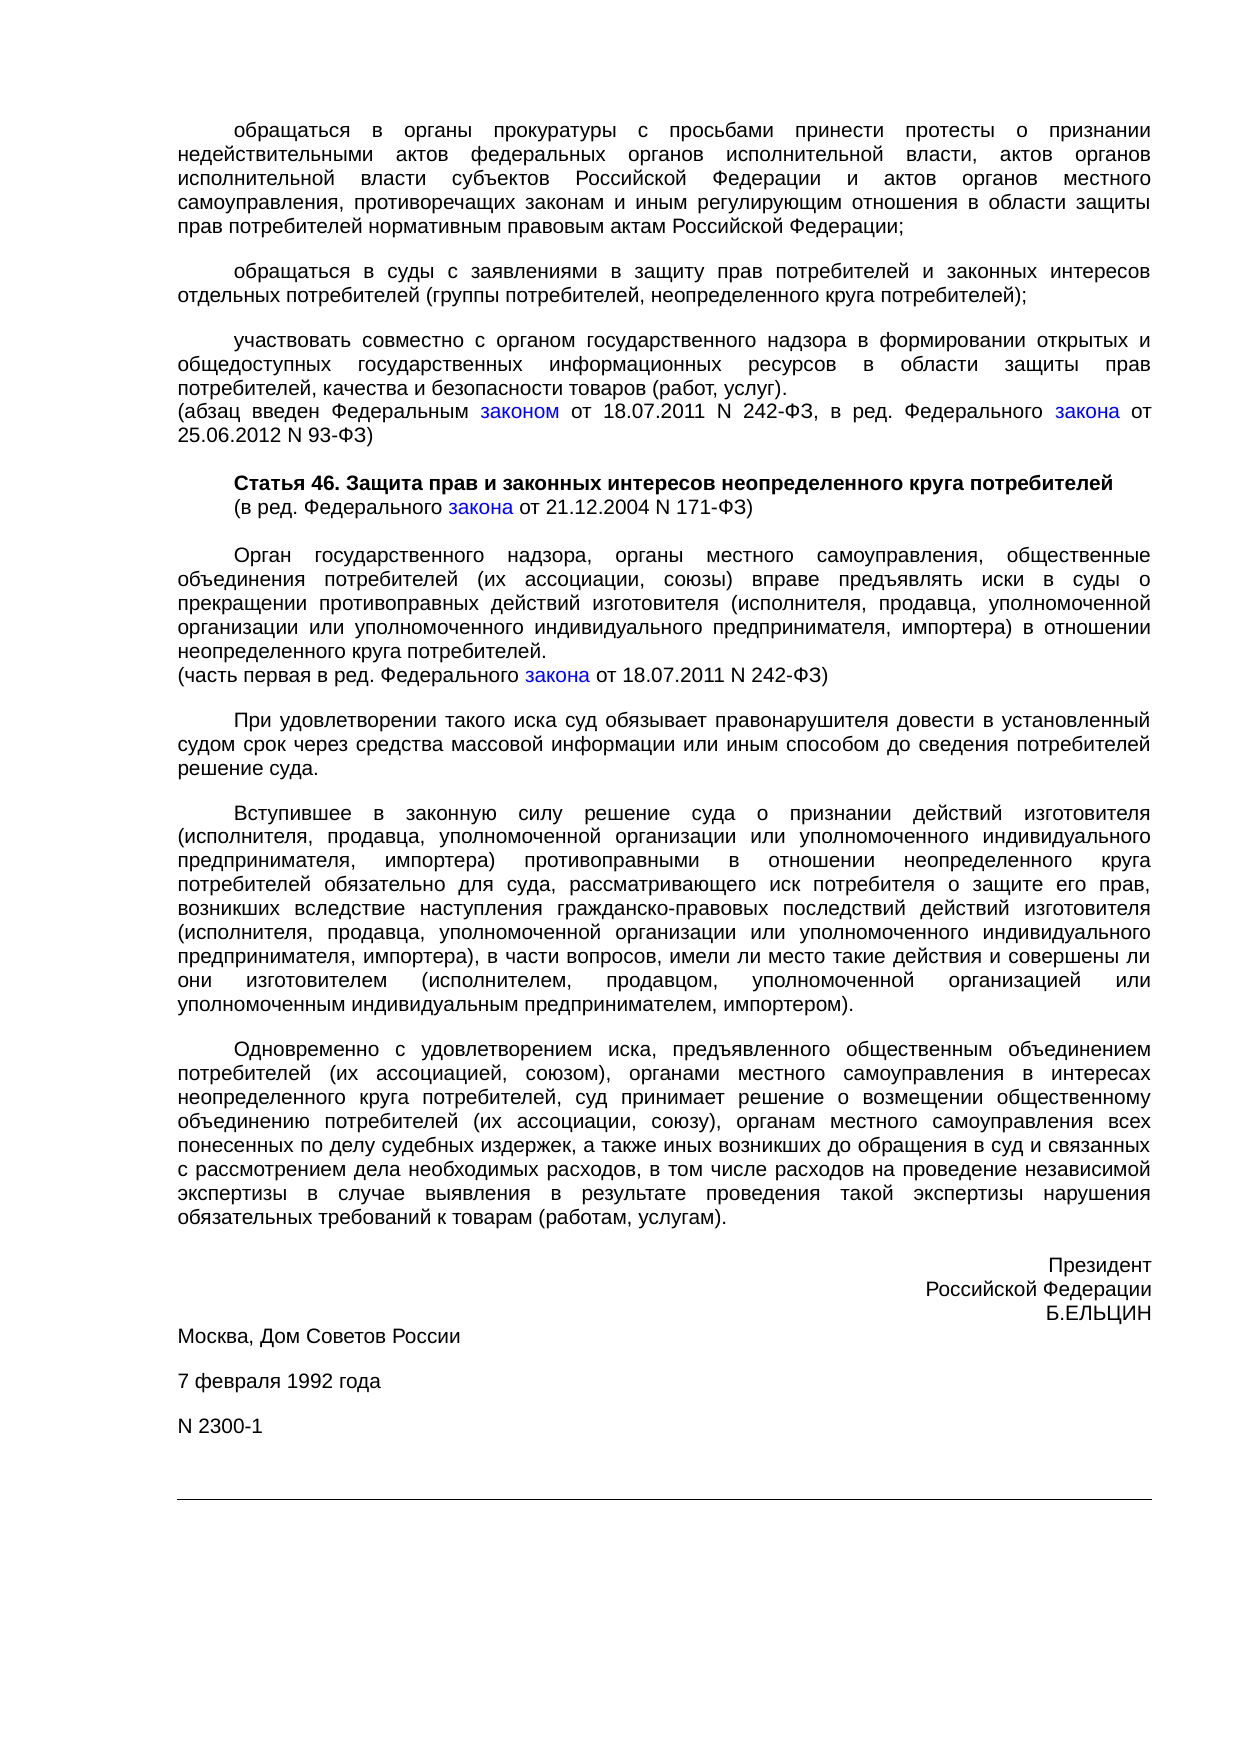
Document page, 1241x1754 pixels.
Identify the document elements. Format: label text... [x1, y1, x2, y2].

text Вступившее в законную силу решение суда о признании действий изготовителя (исполнителя, продавца, уполномоченной организации или уполномоченного индивидуального предпринимателя, импортера) противоправными в отношении неопределенного круга потребителей обязательно для суда, рассматривающего иск потребителя о защите его прав, возникших вследствие наступления гражданско-правовых последствий действий изготовителя (исполнителя, продавца, уполномоченной организации или уполномоченного индивидуального предпринимателя, импортера), в части вопросов, имели ли место такие действия и совершены ли они изготовителем (исполнителем, продавцом, уполномоченной организацией или уполномоченным индивидуальным предпринимателем, импортером). [177, 800, 1152, 1016]
text (часть первая в ред. Федерального закона от 18.07.2011 N 242-ФЗ) [177, 663, 1152, 687]
text Президент [177, 1252, 1152, 1276]
text Москва, Дом Советов России [177, 1324, 1152, 1348]
text 7 февраля 1992 года [177, 1369, 1152, 1393]
text участвовать совместно с органом государственного надзора в формировании открытых и общедоступных государственных информационных ресурсов в области защиты прав потребителей, качества и безопасности товаров (работ, услуг). [177, 327, 1152, 399]
text Б.ЕЛЬЦИН [177, 1300, 1152, 1324]
text Российской Федерации [177, 1276, 1152, 1300]
text (абзац введен Федеральным законом от 18.07.2011 N 242-ФЗ, в ред. Федерального закона от 25.06.2012 N 93-ФЗ) [177, 399, 1152, 447]
text обращаться в органы прокуратуры с просьбами принести протесты о признании недействительными актов федеральных органов исполнительной власти, актов органов исполнительной власти субъектов Российской Федерации и актов органов местного самоуправления, противоречащих законам и иным регулирующим отношения в области защиты прав потребителей нормативным правовым актам Российской Федерации; [177, 118, 1152, 238]
text обращаться в суды с заявлениями в защиту прав потребителей и законных интересов отдельных потребителей (группы потребителей, неопределенного круга потребителей); [177, 259, 1152, 307]
text Одновременно с удовлетворением иска, предъявленного общественным объединением потребителей (их ассоциацией, союзом), органами местного самоуправления в интересах неопределенного круга потребителей, суд принимает решение о возмещении общественному объединению потребителей (их ассоциации, союзу), органам местного самоуправления всех понесенных по делу судебных издержек, а также иных возникших до обращения в суд и связанных с рассмотрением дела необходимых расходов, в том числе расходов на проведение независимой экспертизы в случае выявления в результате проведения такой экспертизы нарушения обязательных требований к товарам (работам, услугам). [177, 1037, 1152, 1228]
text N 2300-1 [177, 1414, 1152, 1438]
text При удовлетворении такого иска суд обязывает правонарушителя довести в установленный судом срок через средства массовой информации или иным способом до сведения потребителей решение суда. [177, 708, 1152, 779]
text Орган государственного надзора, органы местного самоуправления, общественные объединения потребителей (их ассоциации, союзы) вправе предъявлять иски в суды о прекращении противоправных действий изготовителя (исполнителя, продавца, уполномоченной организации или уполномоченного индивидуального предпринимателя, импортера) в отношении неопределенного круга потребителей. [177, 543, 1152, 663]
text (в ред. Федерального закона от 21.12.2004 N 171-ФЗ) [177, 495, 1152, 519]
title Статья 46. Защита прав и законных интересов неопределенного круга потребителей [177, 471, 1152, 495]
